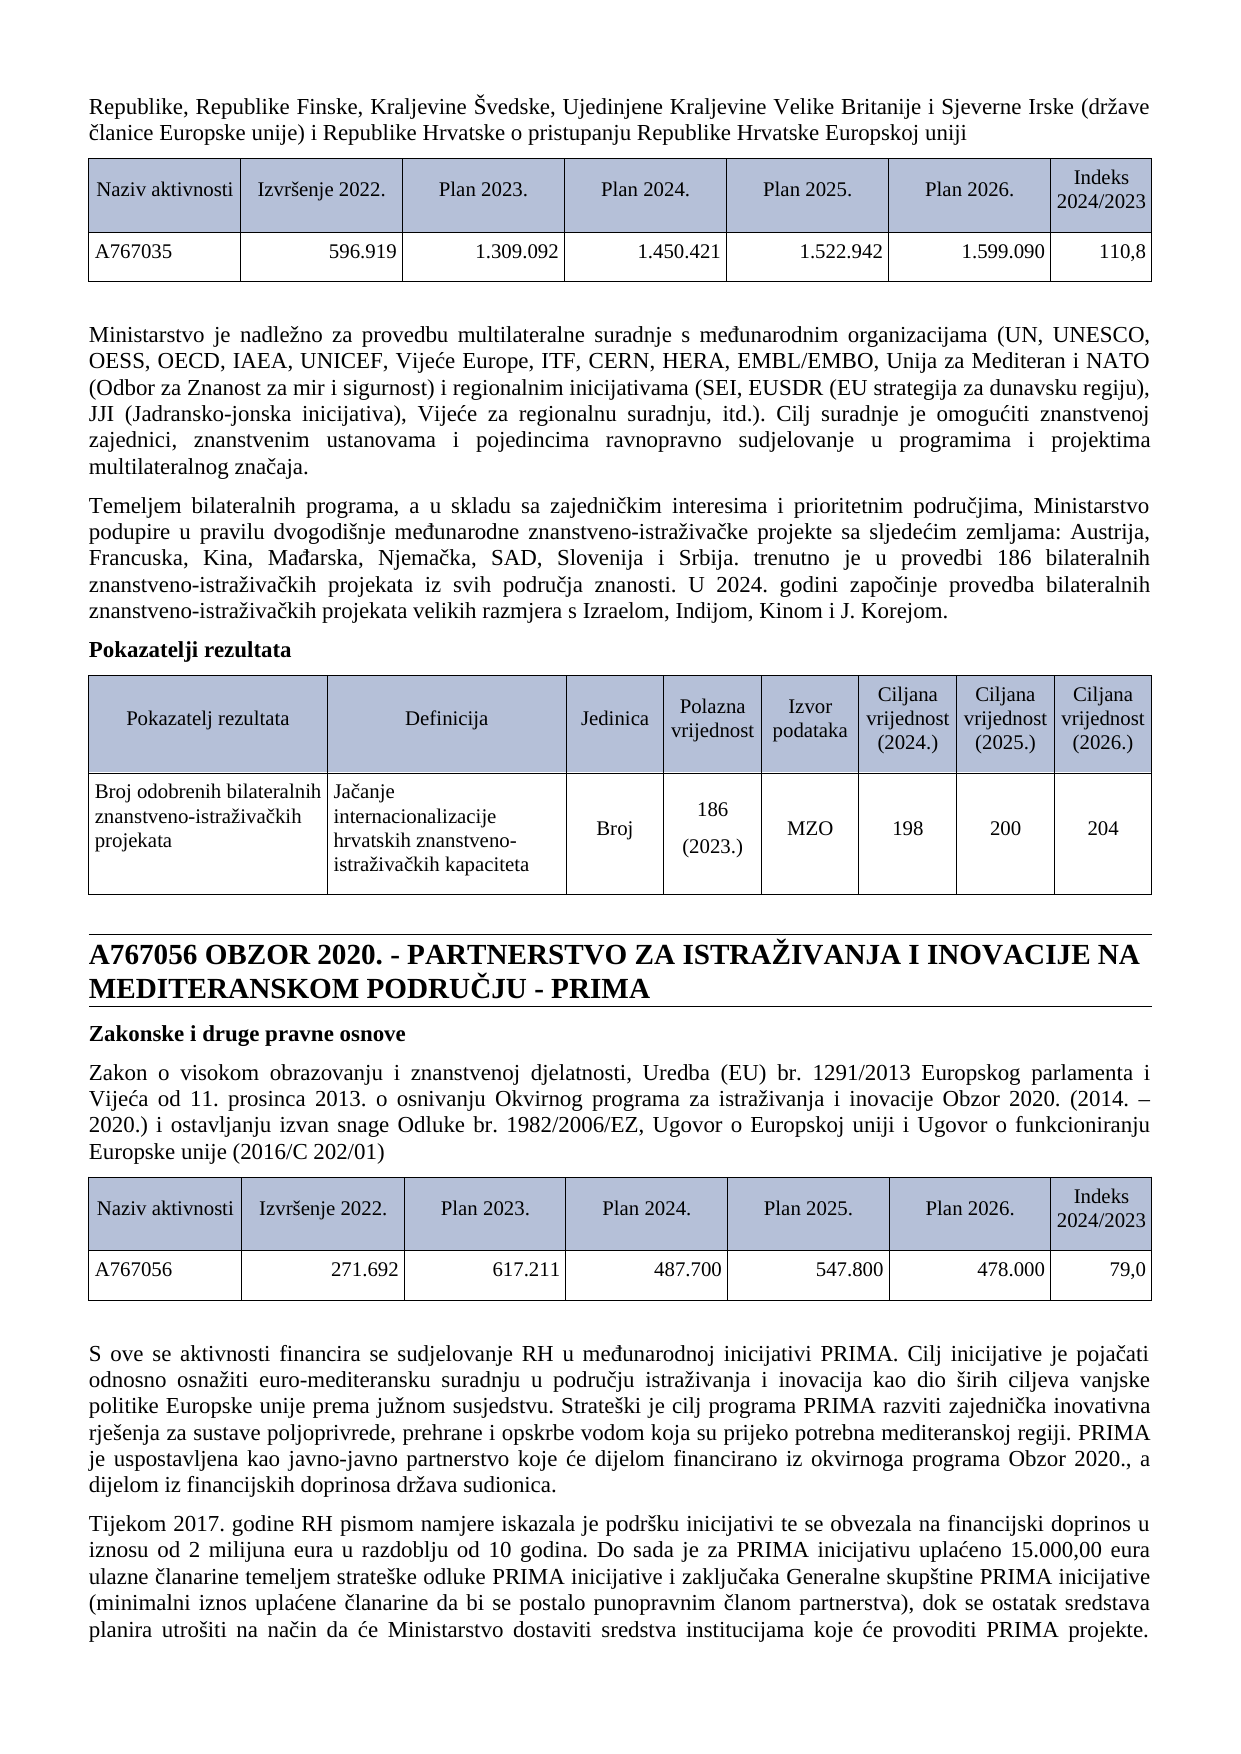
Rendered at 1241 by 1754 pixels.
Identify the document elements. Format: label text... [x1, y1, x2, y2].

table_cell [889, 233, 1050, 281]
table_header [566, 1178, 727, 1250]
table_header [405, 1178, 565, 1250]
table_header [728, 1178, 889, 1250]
subtitle Pokazatelji rezultata [89, 636, 1152, 662]
text Ministarstvo je nadležno za provedbu multilateralne suradnje s međunarodnim organizacijama (UN, UNESCO, OESS, OECD, IAEA, UNICEF, Vijeće Europe, ITF, CERN, HERA, EMBL/EMBO, Unija za Mediteran i NATO (Odbor za Znanost za mir i sigurnost) i regionalnim inicijativama (SEI, EUSDR (EU strategija za dunavsku regiju), JJI (Jadransko-jonska inicijativa), Vijeće za regionalnu suradnju, itd.). Cilj suradnje je omogućiti znanstvenoj zajednici, znanstvenim ustanovama i pojedincima ravnopravno sudjelovanje u programima i projektima multilateralnog značaja. [89, 321, 1152, 479]
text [89, 1510, 1152, 1642]
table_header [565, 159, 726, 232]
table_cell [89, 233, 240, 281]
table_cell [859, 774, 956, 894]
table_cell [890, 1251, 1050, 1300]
subtitle Zakonske i druge pravne osnove [89, 1020, 1152, 1046]
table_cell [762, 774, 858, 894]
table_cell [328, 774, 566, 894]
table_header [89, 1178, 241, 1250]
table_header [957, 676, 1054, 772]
text S ove se aktivnosti financira se sudjelovanje RH u međunarodnoj inicijativi PRIMA. Cilj inicijative je pojačati odnosno osnažiti euro-mediteransku suradnju u području istraživanja i inovacija kao dio širih ciljeva vanjske politike Europske unije prema južnom susjedstvu. Strateški je cilj programa PRIMA razviti zajednička inovativna rješenja za sustave poljoprivrede, prehrane i opskrbe vodom koja su prijeko potrebna mediteranskoj regiji. PRIMA je uspostavljena kao javno-javno partnerstvo koje će dijelom financirano iz okvirnoga programa Obzor 2020., a dijelom iz financijskih doprinosa država sudionica. [89, 1339, 1152, 1498]
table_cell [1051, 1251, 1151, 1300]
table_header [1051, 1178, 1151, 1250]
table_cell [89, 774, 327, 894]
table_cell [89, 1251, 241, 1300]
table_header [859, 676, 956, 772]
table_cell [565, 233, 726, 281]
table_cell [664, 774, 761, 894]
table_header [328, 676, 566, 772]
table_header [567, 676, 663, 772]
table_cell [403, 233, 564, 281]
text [89, 93, 1152, 146]
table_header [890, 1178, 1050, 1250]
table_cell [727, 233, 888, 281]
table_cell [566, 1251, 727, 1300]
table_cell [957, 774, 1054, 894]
subtitle A767056 OBZOR 2020. - PARTNERSTVO ZA ISTRAŽIVANJA I INOVACIJE NA MEDITERANSKOM PODRUČJU - PRIMA [89, 935, 1152, 1006]
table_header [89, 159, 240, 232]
text Temeljem bilateralnih programa, a u skladu sa zajedničkim interesima i prioritetnim područjima, Ministarstvo podupire u pravilu dvogodišnje međunarodne znanstveno-istraživačke projekte sa sljedećim zemljama: Austrija, Francuska, Kina, Mađarska, Njemačka, SAD, Slovenija i Srbija. trenutno je u provedbi 186 bilateralnih znanstveno-istraživačkih projekata iz svih područja znanosti. U 2024. godini započinje provedba bilateralnih znanstveno-istraživačkih projekata velikih razmjera s Izraelom, Indijom, Kinom i J. Korejom. [89, 492, 1152, 623]
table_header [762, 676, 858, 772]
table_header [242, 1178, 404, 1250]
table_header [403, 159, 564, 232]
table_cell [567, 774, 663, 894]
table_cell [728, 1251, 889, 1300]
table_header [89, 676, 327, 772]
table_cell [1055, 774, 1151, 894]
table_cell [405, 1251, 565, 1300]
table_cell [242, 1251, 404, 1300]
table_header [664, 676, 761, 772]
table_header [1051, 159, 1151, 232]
text Zakon o visokom obrazovanju i znanstvenoj djelatnosti, Uredba (EU) br. 1291/2013 Europskog parlamenta i Vijeća od 11. prosinca 2013. o osnivanju Okvirnog programa za istraživanja i inovacije Obzor 2020. (2014. – 2020.) i ostavljanju izvan snage Odluke br. 1982/2006/EZ, Ugovor o Europskoj uniji i Ugovor o funkcioniranju Europske unije (2016/C 202/01) [89, 1059, 1152, 1164]
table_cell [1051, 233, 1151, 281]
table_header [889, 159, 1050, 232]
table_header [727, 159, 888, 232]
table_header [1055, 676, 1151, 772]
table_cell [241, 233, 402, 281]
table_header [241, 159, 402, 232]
